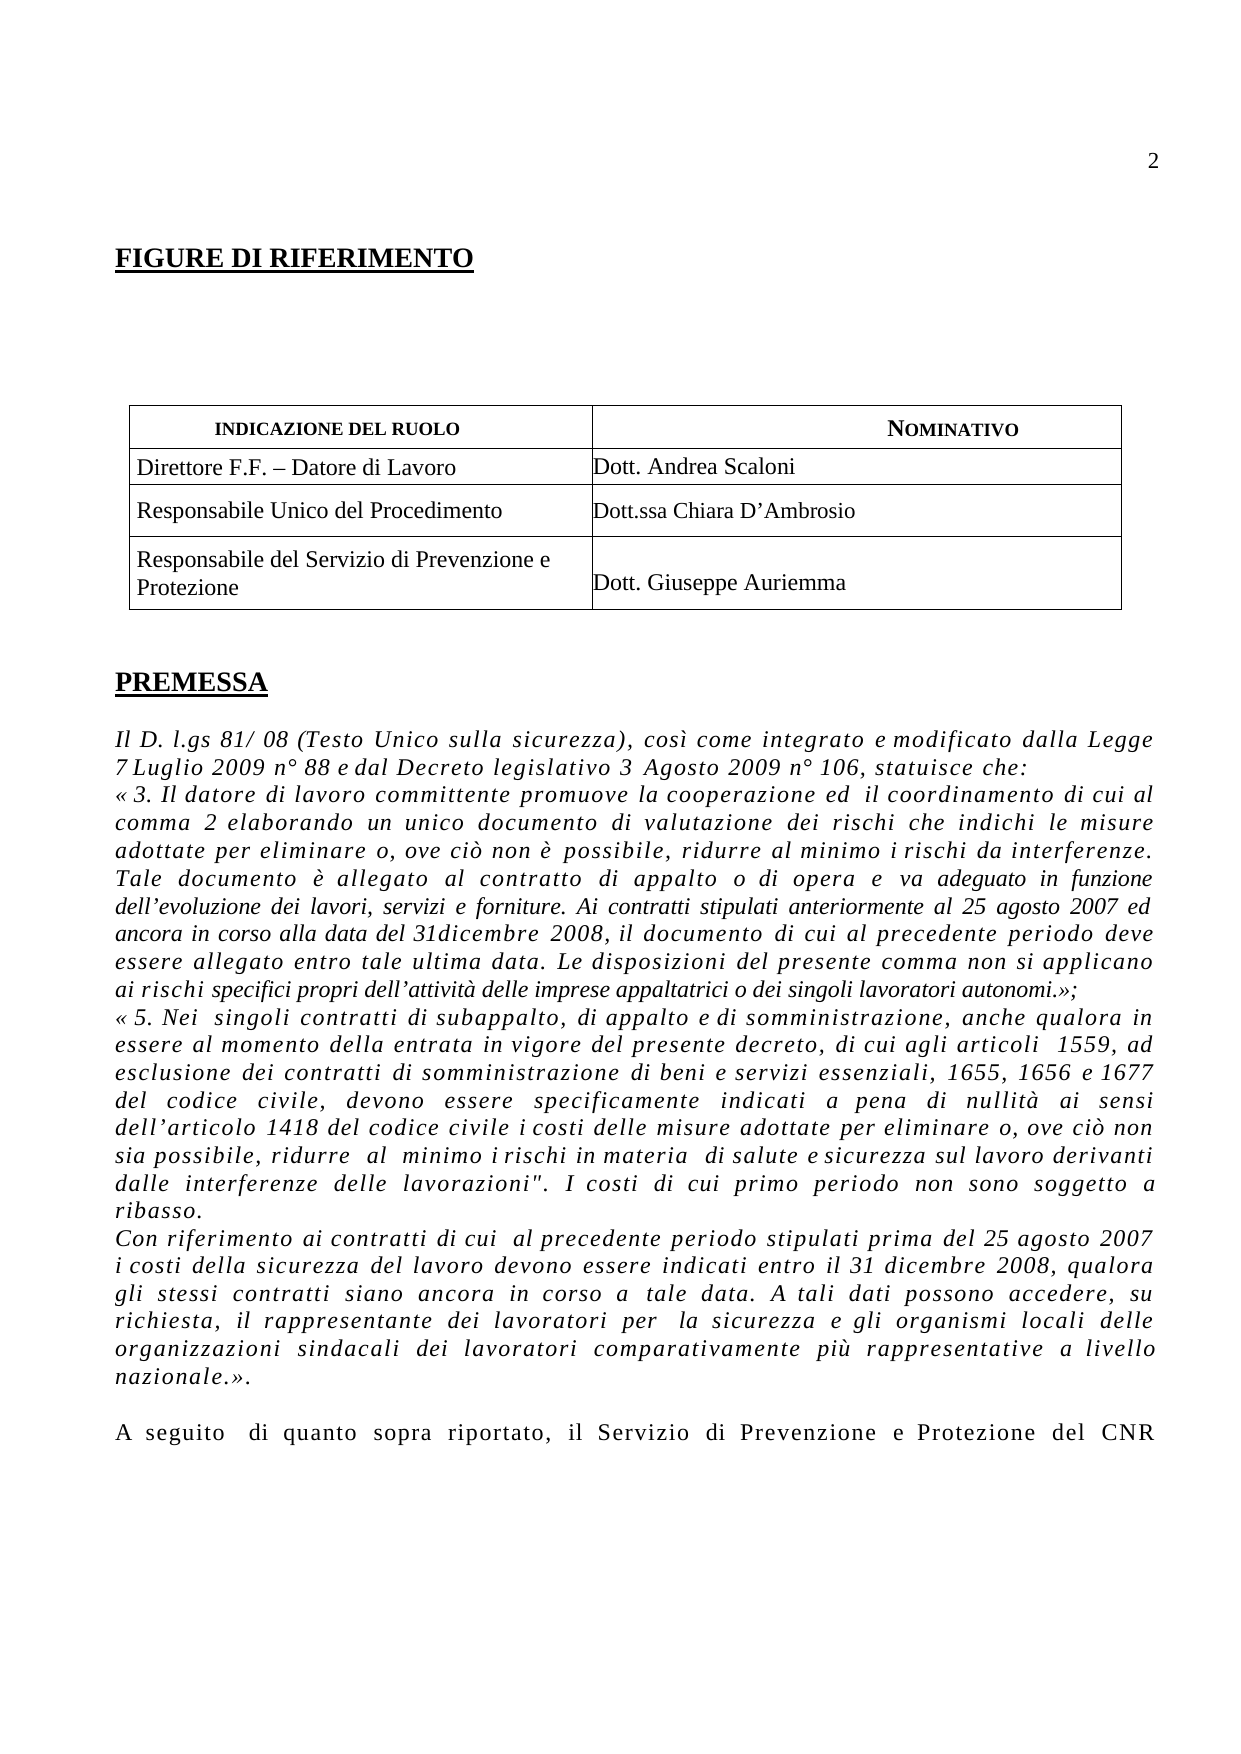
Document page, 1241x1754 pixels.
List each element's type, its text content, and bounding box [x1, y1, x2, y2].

table_cell Dott. Andrea Scaloni [593, 449, 1121, 484]
table_cell Responsabile Unico del Procedimento [130, 485, 592, 536]
table_header INDICAZIONE DEL RUOLO [130, 406, 592, 448]
table_cell Dott.ssa Chiara D’Ambrosio [593, 485, 1121, 536]
table_header NOMINATIVO [593, 406, 1121, 448]
table_cell Responsabile del Servizio di Prevenzione e Protezione [130, 537, 592, 608]
text PREMESSA [115, 666, 1155, 698]
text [115, 1418, 1155, 1445]
table_cell Dott. Giuseppe Auriemma [593, 537, 1121, 608]
text « 3. Il datore di lavoro committente promuove la cooperazione ed il coordinamento di cui al comma 2 elaborando un unico documento di valutazione dei rischi che indichi le misure adottate per eliminare o, ove ciò non è possibile, ridurre al minimo i rischi da interferenze. Tale documento è allegato al contratto di appalto o di opera e va adeguato in funzione dell’evoluzione dei lavori, servizi e forniture. Ai contratti stipulati anteriormente al 25 agosto 2007 ed ancora in corso alla data del 31dicembre 2008, il documento di cui al precedente periodo deve essere allegato entro tale ultima data. Le disposizioni del presente comma non si applicano ai rischi specifici propri dell’attività delle imprese appaltatrici o dei singoli lavoratori autonomi.»; [115, 780, 1155, 1003]
table_cell Direttore F.F. – Datore di Lavoro [130, 449, 592, 484]
text « 5. Nei singoli contratti di subappalto, di appalto e di somministrazione, anche qualora in essere al momento della entrata in vigore del presente decreto, di cui agli articoli 1559, ad esclusione dei contratti di somministrazione di beni e servizi essenziali, 1655, 1656 e 1677 del codice civile, devono essere specificamente indicati a pena di nullità ai sensi dell’articolo 1418 del codice civile i costi delle misure adottate per eliminare o, ove ciò non sia possibile, ridurre al minimo i rischi in materia di salute e sicurezza sul lavoro derivanti dalle interferenze delle lavorazioni". I costi di cui primo periodo non sono soggetto a ribasso. [115, 1003, 1155, 1224]
text Il D. l.gs 81/ 08 (Testo Unico sulla sicurezza), così come integrato e modificato dalla Legge 7 Luglio 2009 n° 88 e dal Decreto legislativo 3 Agosto 2009 n° 106, statuisce che: [115, 725, 1155, 780]
subtitle FIGURE DI RIFERIMENTO [115, 241, 1155, 274]
text Con riferimento ai contratti di cui al precedente periodo stipulati prima del 25 agosto 2007 i costi della sicurezza del lavoro devono essere indicati entro il 31 dicembre 2008, qualora gli stessi contratti siano ancora in corso a tale data. A tali dati possono accedere, su richiesta, il rappresentante dei lavoratori per la sicurezza e gli organismi locali delle organizzazioni sindacali dei lavoratori comparativamente più rappresentative a livello nazionale.». [115, 1224, 1155, 1389]
